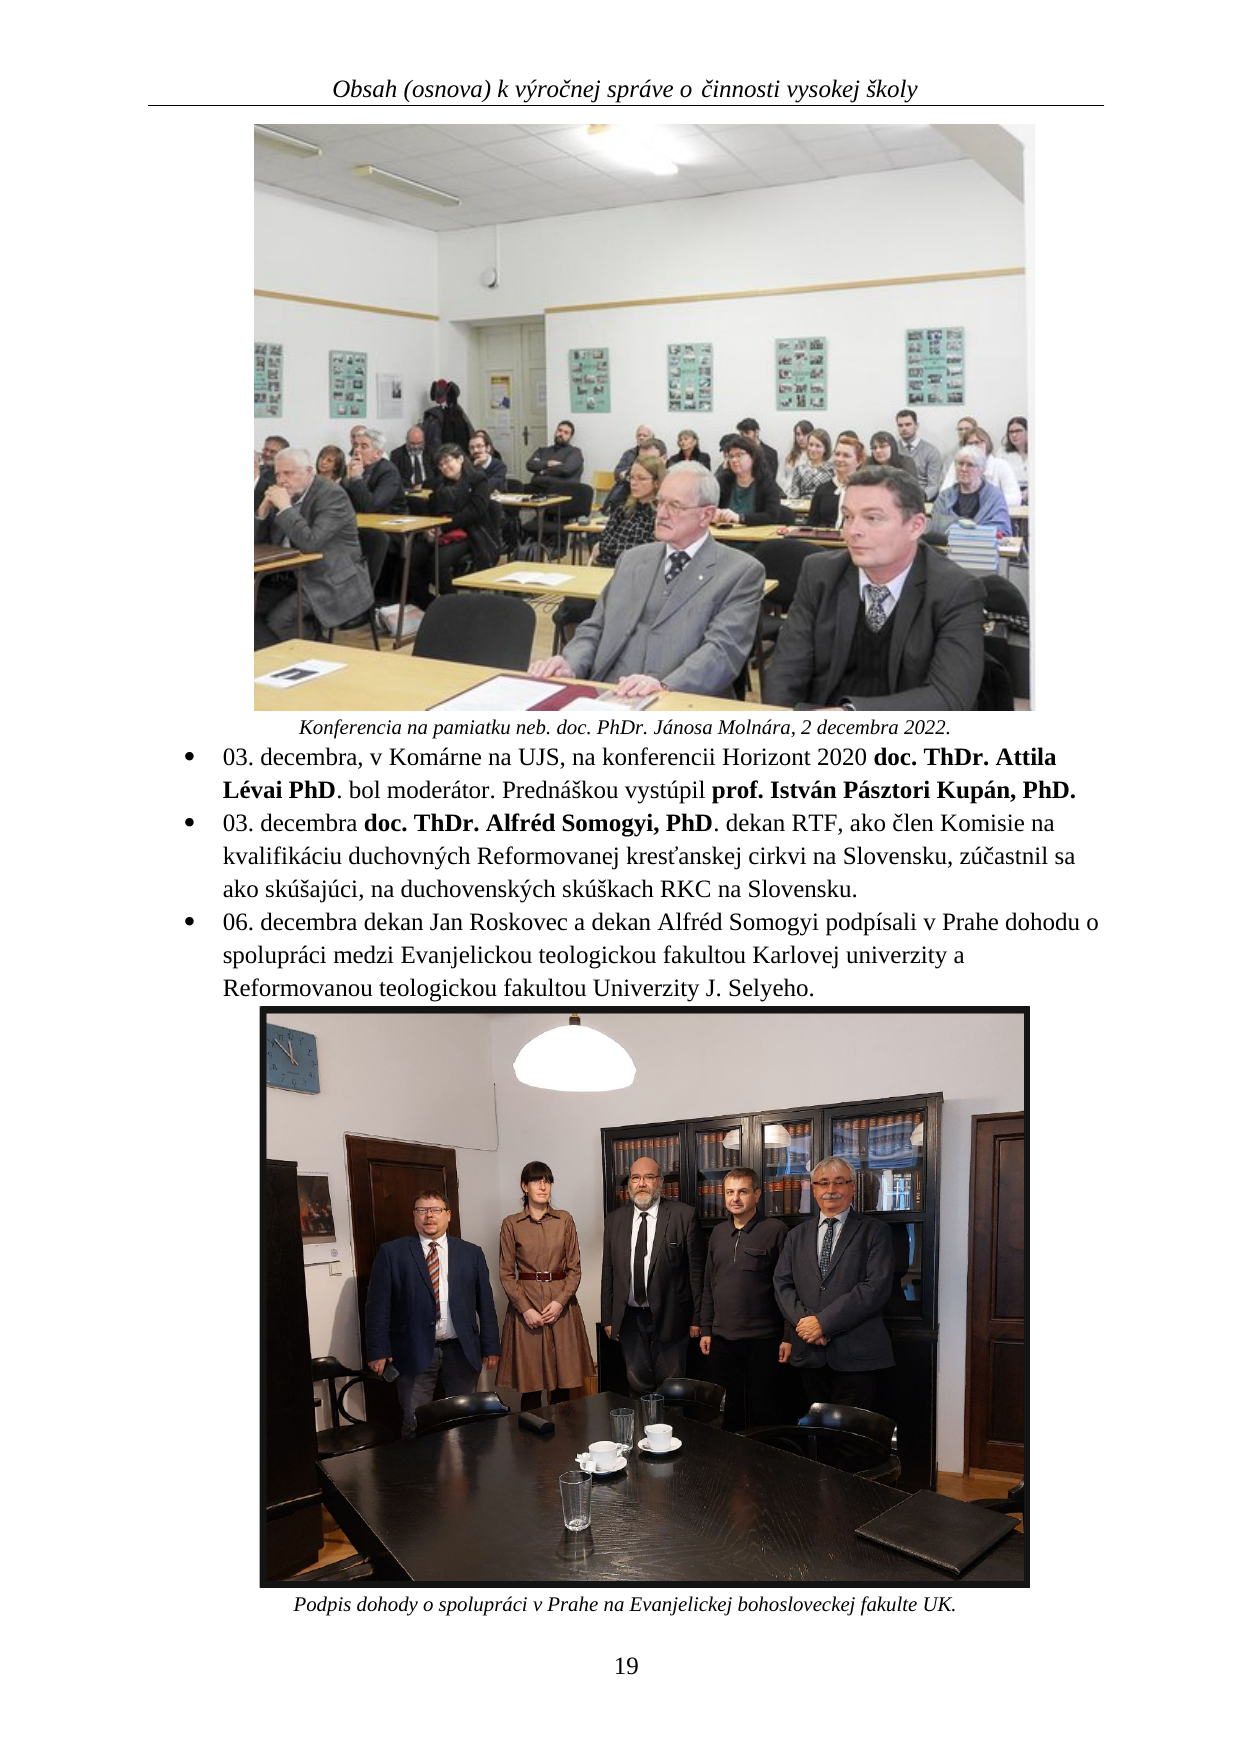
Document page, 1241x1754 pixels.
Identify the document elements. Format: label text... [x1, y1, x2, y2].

list 03. decembra, v Komárne na UJS, na konferencii Horizont 2020 doc. ThDr. Attila Lévai PhD. bol moderátor. Prednáškou vystúpil prof. István Pásztori Kupán, PhD. [185, 742, 1104, 804]
text Konferencia na pamiatku neb. doc. PhDr. Jánosa Molnára, 2 decembra 2022. [148, 715, 1104, 739]
list 06. decembra dekan Jan Roskovec a dekan Alfréd Somogyi podpísali v Prahe dohodu o spolupráci medzi Evanjelickou teologickou fakultou Karlovej univerzity a Reformovanou teologickou fakultou Univerzity J. Selyeho. [185, 907, 1104, 1002]
picture [259, 1006, 1030, 1588]
text Podpis dohody o spolupráci v Prahe na Evanjelickej bohosloveckej fakulte UK. [148, 1592, 1104, 1616]
list 03. decembra doc. ThDr. Alfréd Somogyi, PhD. dekan RTF, ako člen Komisie na kvalifikáciu duchovných Reformovanej kresťanskej cirkvi na Slovensku, zúčastnil sa ako skúšajúci, na duchovenských skúškach RKC na Slovensku. [185, 808, 1104, 903]
picture [254, 124, 1036, 711]
